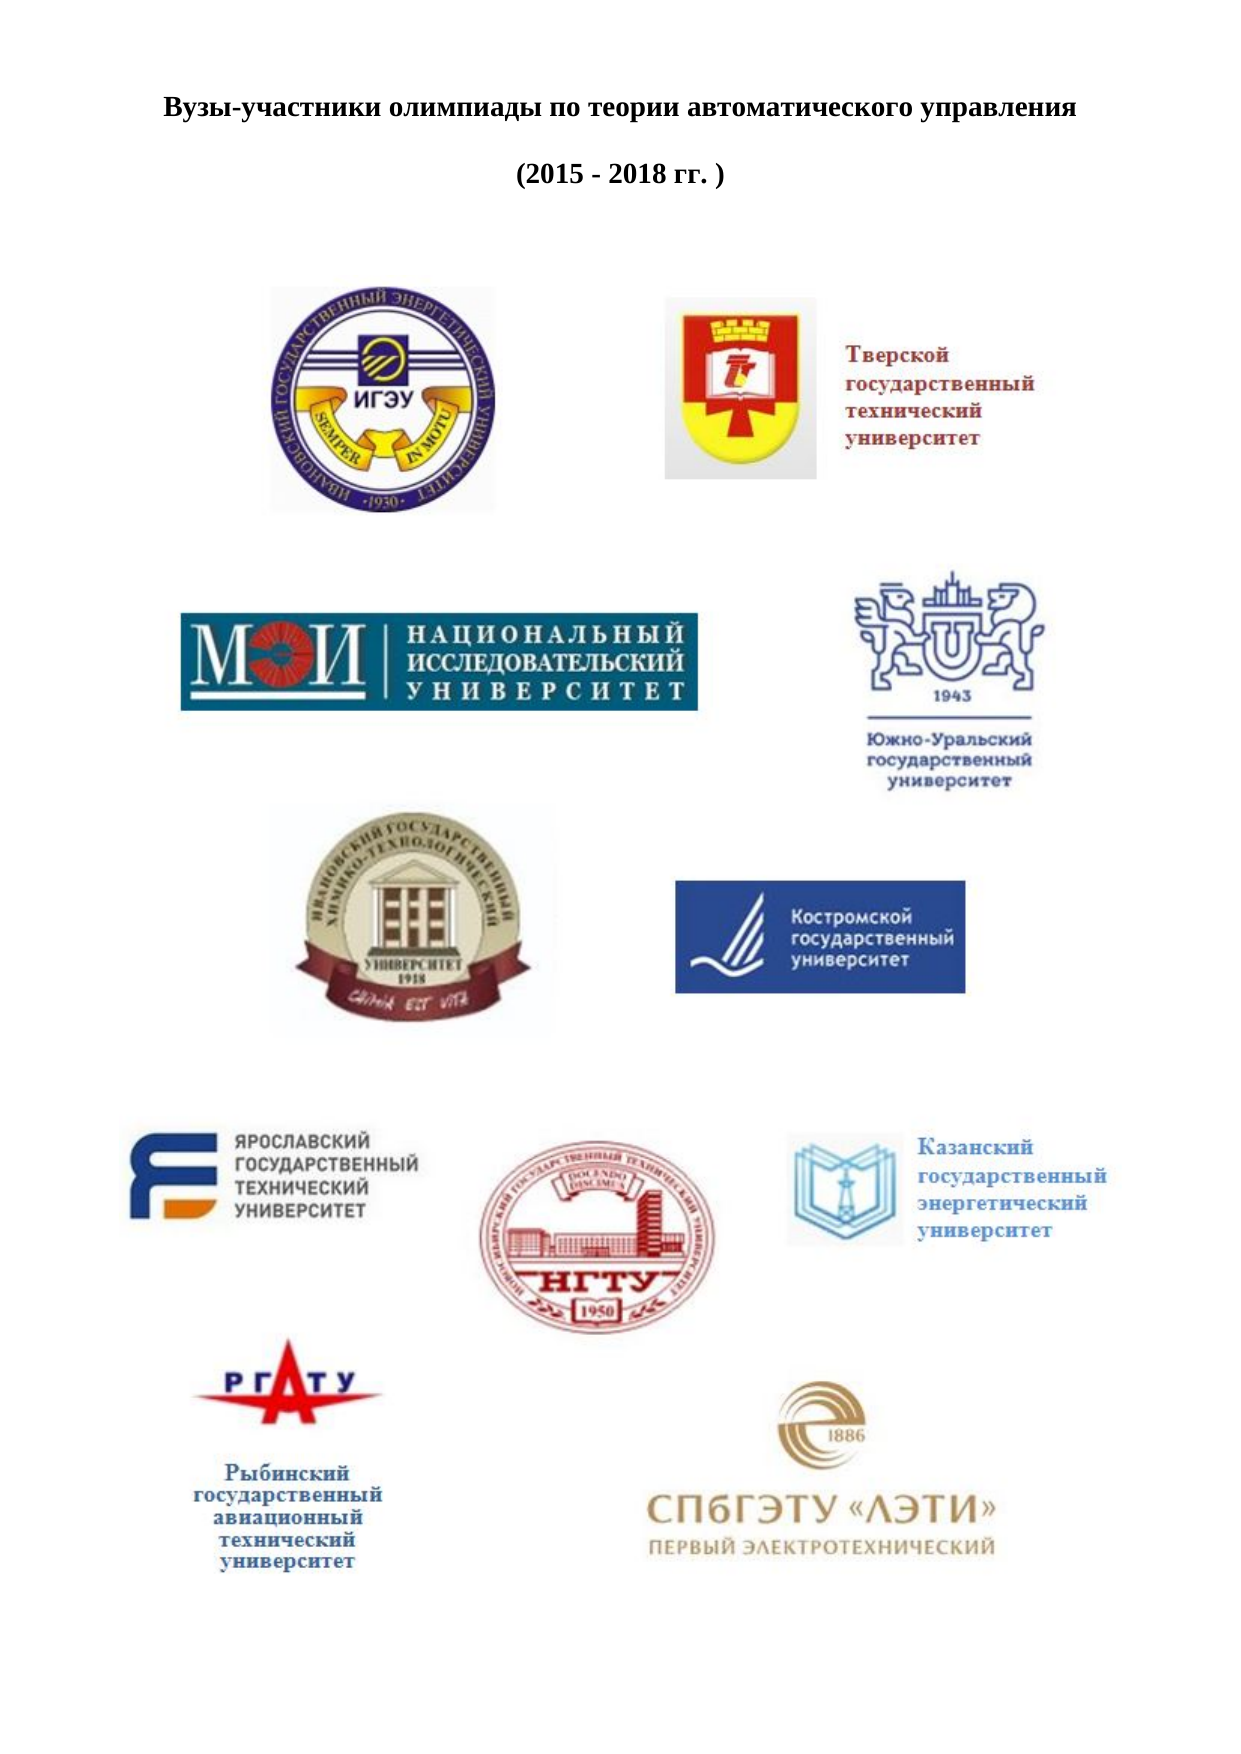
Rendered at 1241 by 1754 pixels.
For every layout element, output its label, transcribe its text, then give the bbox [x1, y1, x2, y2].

text (2015 - 2018 гг. ) [118, 156, 1122, 189]
text Вузы-участники олимпиады по теории автоматического управления [118, 89, 1122, 122]
picture [118, 275, 1122, 1583]
